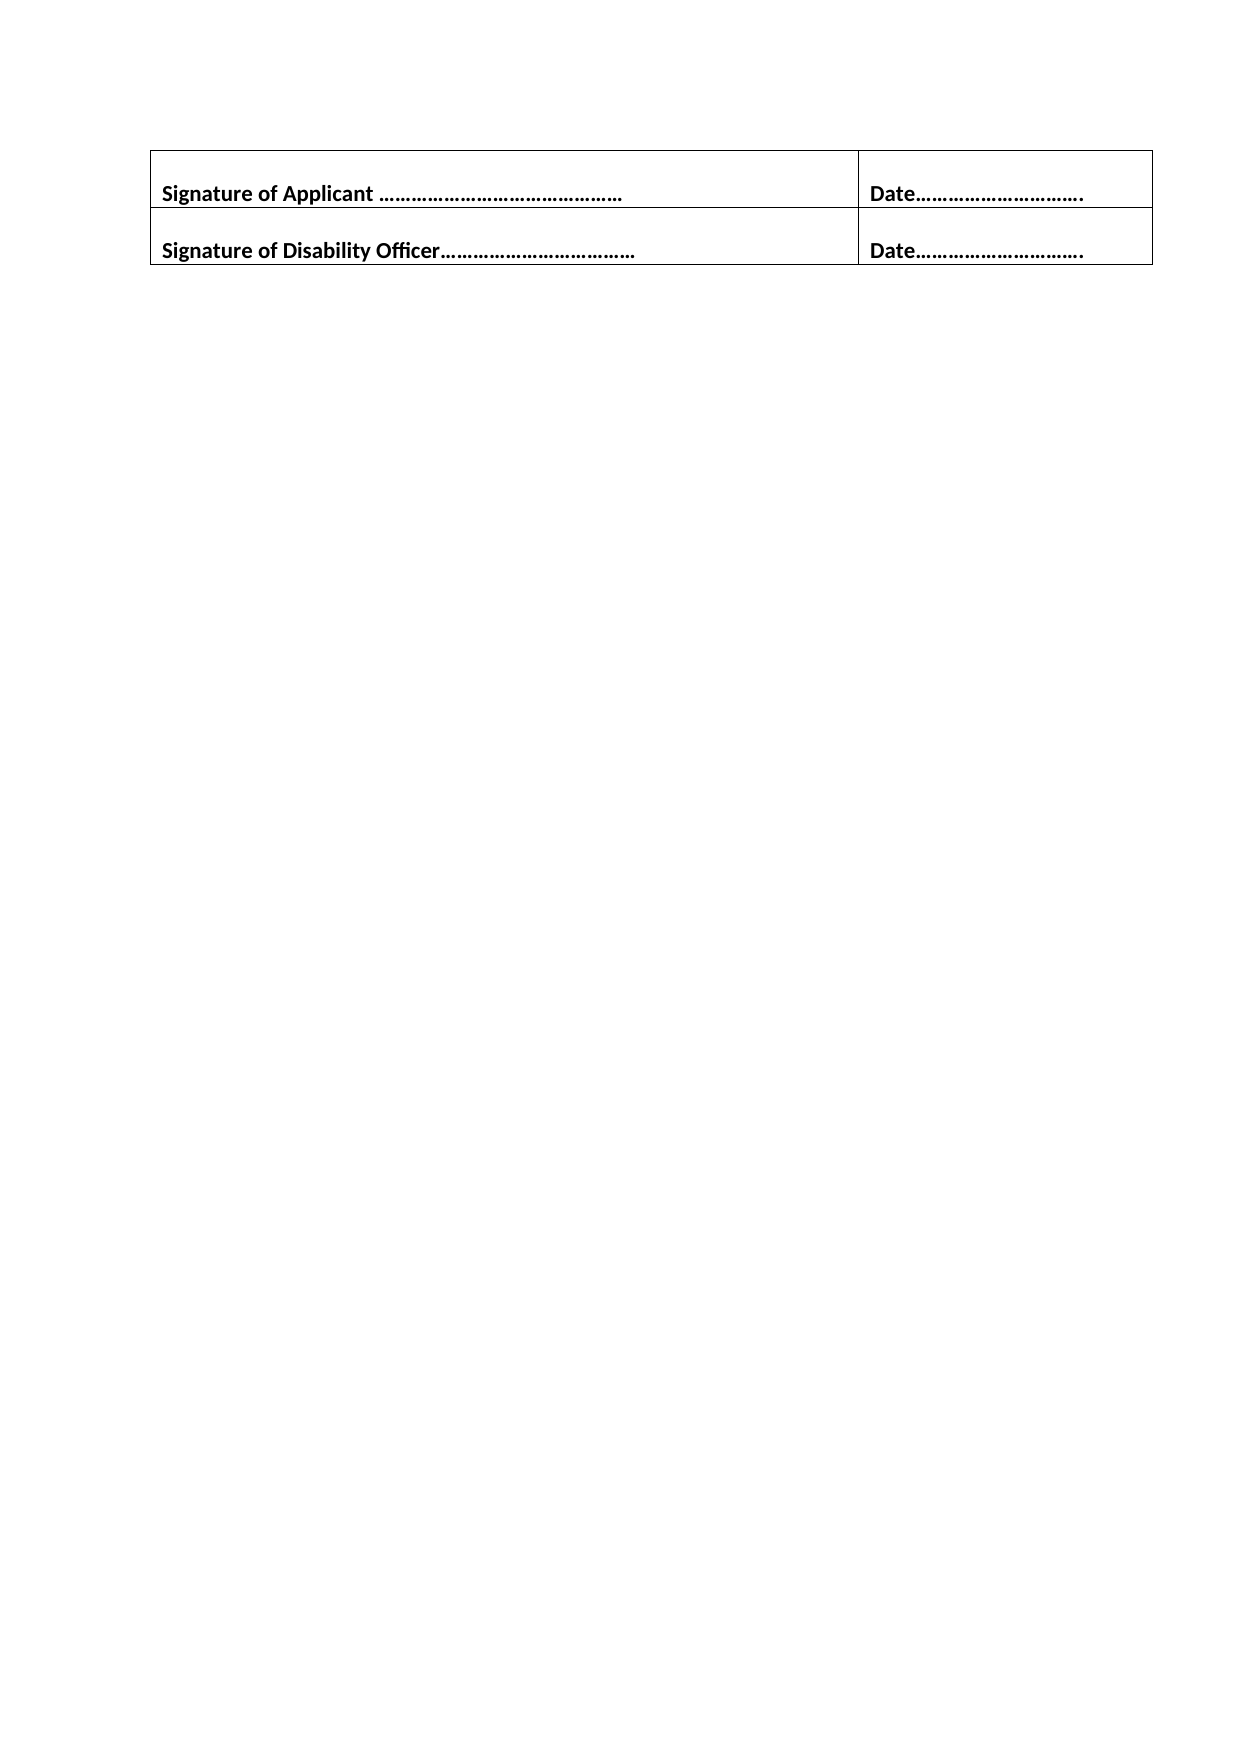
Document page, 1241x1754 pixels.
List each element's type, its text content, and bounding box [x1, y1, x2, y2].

table_header Date…………………………. [859, 151, 1152, 207]
table_cell Signature of Disability Officer……………………………… [151, 208, 858, 264]
table_cell Date…………………………. [859, 208, 1152, 264]
table_header Signature of Applicant ……………………………………… [151, 151, 858, 207]
